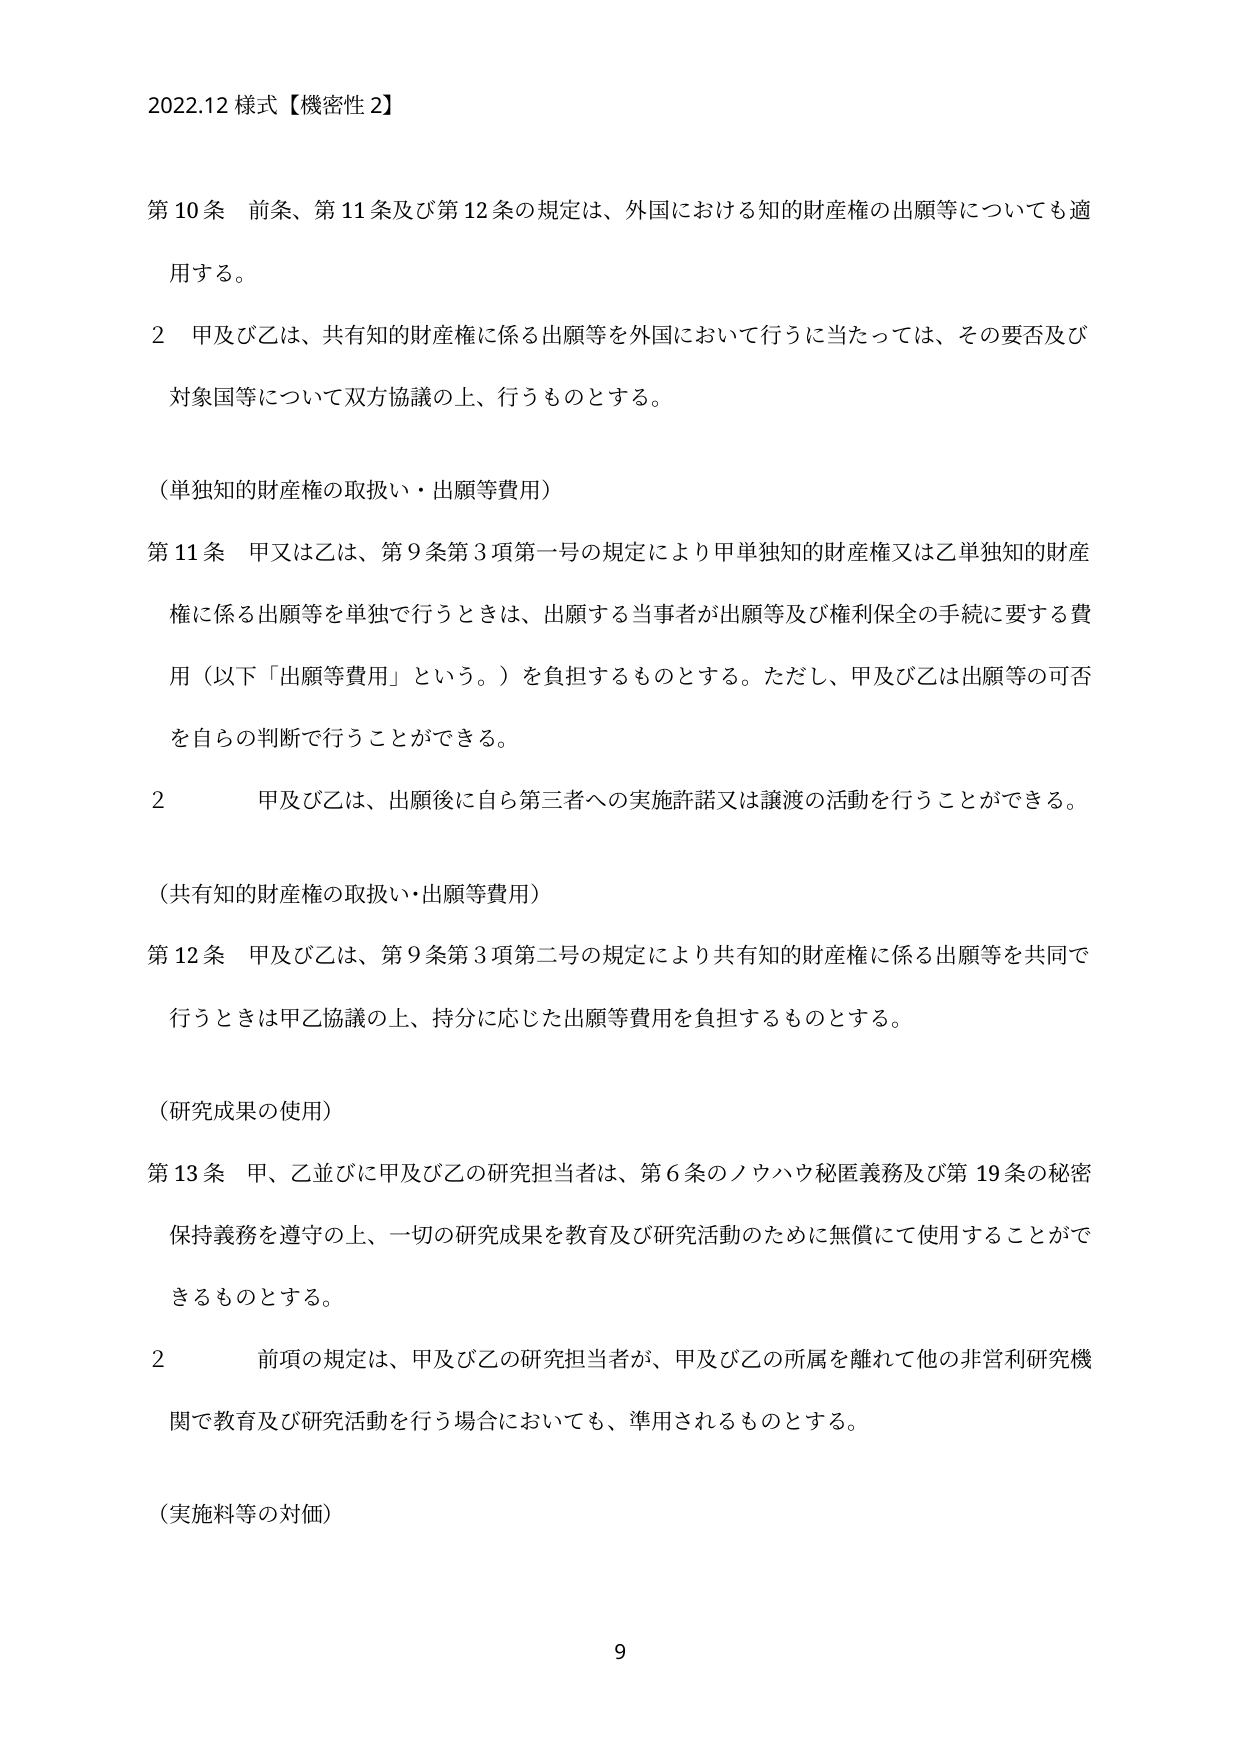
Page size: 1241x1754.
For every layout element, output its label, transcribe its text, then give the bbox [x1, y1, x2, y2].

text （単独知的財産権の取扱い・出願等費用） [148, 458, 1092, 520]
list 前項の規定は、甲及び乙の研究担当者が、甲及び乙の所属を離れて他の非営利研究機関で教育及び研究活動を行う場合においても、準用されるものとする。 [148, 1327, 1092, 1451]
text 第12条 甲及び乙は、第９条第３項第二号の規定により共有知的財産権に係る出願等を共同で行うときは甲乙協議の上、持分に応じた出願等費用を負担するものとする。 [148, 923, 1092, 1048]
list 甲及び乙は、出願後に自ら第三者への実施許諾又は譲渡の活動を行うことができる。 [148, 768, 1092, 830]
text ２ 甲及び乙は、共有知的財産権に係る出願等を外国において行うに当たっては、その要否及び対象国等について双方協議の上、行うものとする。 [148, 303, 1092, 427]
text （研究成果の使用） [148, 1079, 1092, 1141]
text （実施料等の対価） [148, 1482, 1092, 1544]
text 第11条 甲又は乙は、第９条第３項第一号の規定により甲単独知的財産権又は乙単独知的財産権に係る出願等を単独で行うときは、出願する当事者が出願等及び権利保全の手続に要する費用（以下「出願等費用」という。）を負担するものとする。ただし、甲及び乙は出願等の可否を自らの判断で行うことができる。 [148, 520, 1092, 768]
text 第13条 甲、乙並びに甲及び乙の研究担当者は、第６条のノウハウ秘匿義務及び第19条の秘密保持義務を遵守の上、一切の研究成果を教育及び研究活動のために無償にて使用することができるものとする。 [148, 1141, 1092, 1327]
text （共有知的財産権の取扱い･出願等費用） [148, 861, 1092, 923]
text 第10条 前条、第11条及び第12条の規定は、外国における知的財産権の出願等についても適用する。 [148, 178, 1092, 303]
